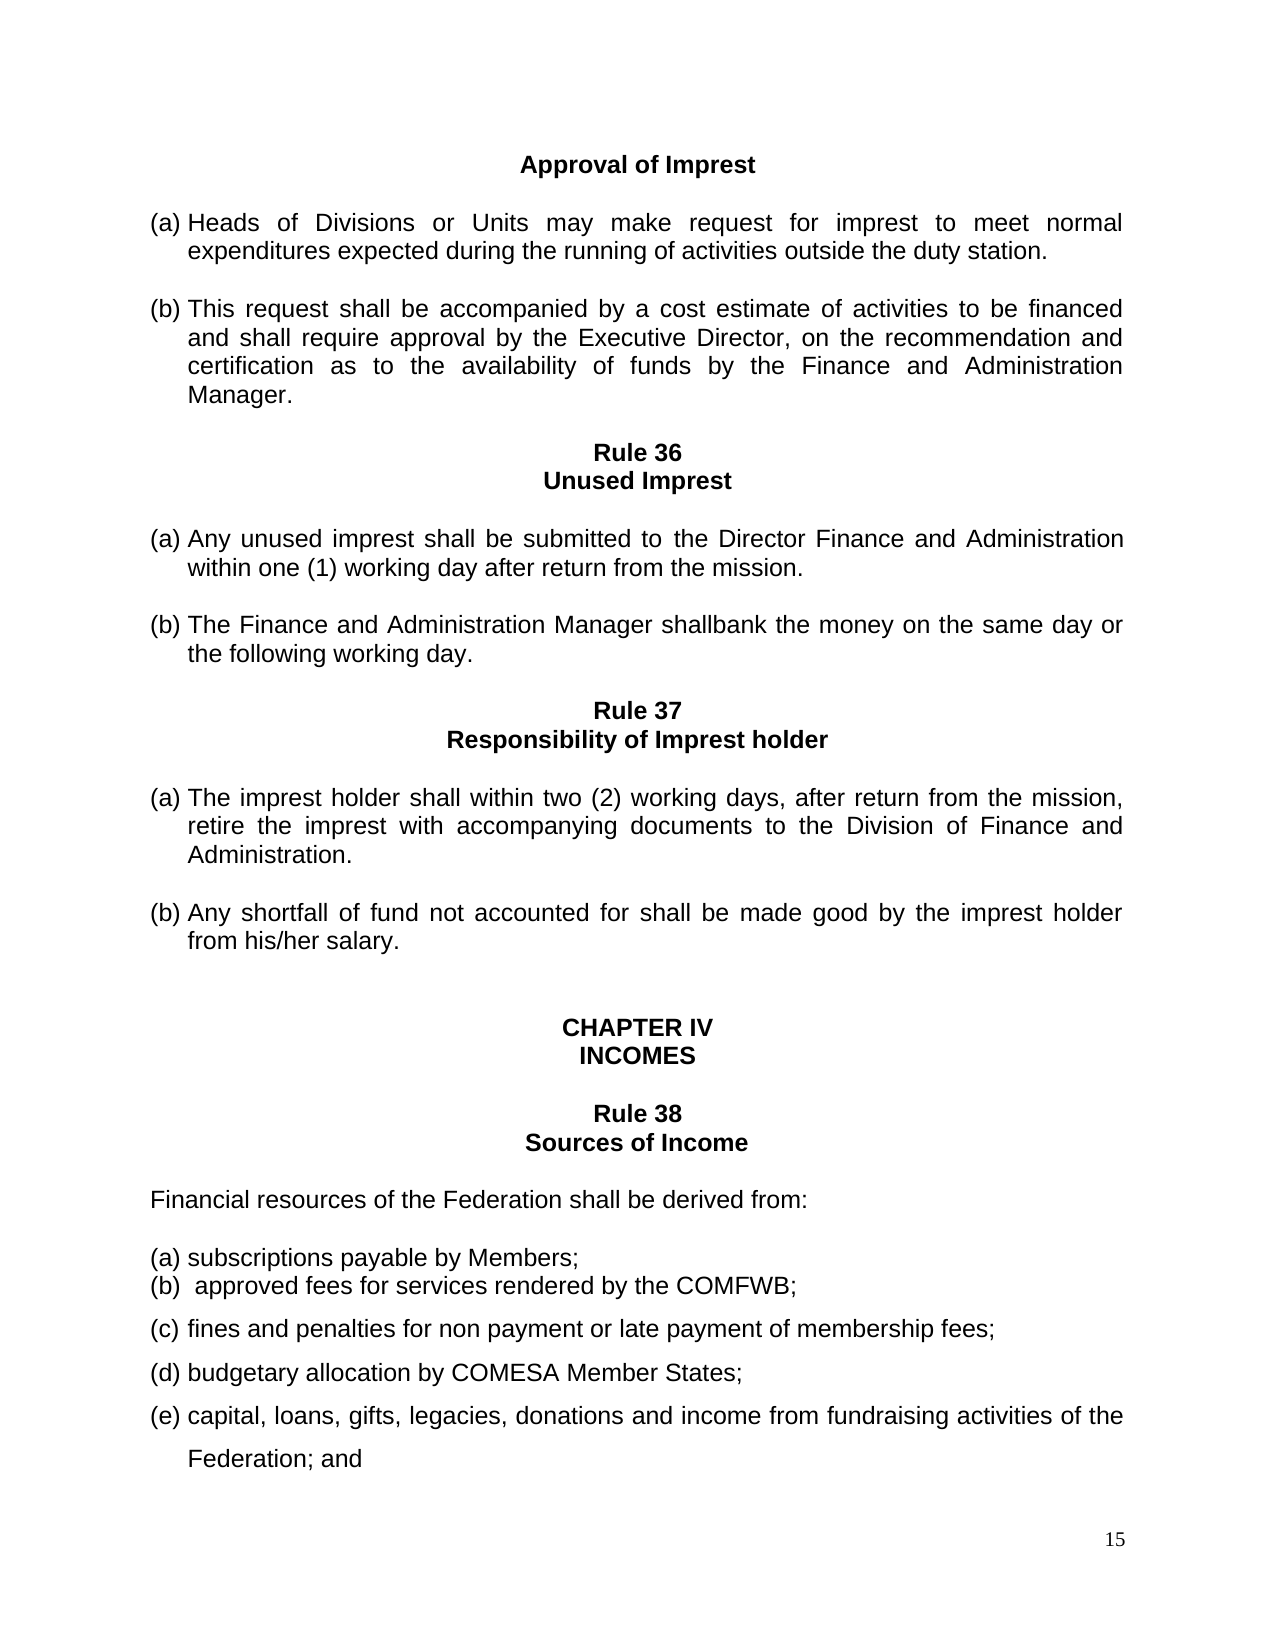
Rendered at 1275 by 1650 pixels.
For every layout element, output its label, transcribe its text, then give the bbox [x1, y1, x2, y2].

text INCOMES [150, 1041, 1125, 1070]
list capital, loans, gifts, legacies, donations and income from fundraising activities of the Federation; and [150, 1401, 1125, 1472]
list approved fees for services rendered by the COMFWB; [150, 1271, 1125, 1300]
list budgetary allocation by COMESA Member States; [150, 1357, 1125, 1386]
list Heads of Divisions or Units may make request for imprest to meet normal expenditures expected during the running of activities outside the duty station. [150, 207, 1125, 265]
text CHAPTER IV [150, 1012, 1125, 1041]
text Sources of Income [150, 1127, 1125, 1156]
text Rule 36 [150, 437, 1125, 466]
text Responsibility of Imprest holder [150, 725, 1125, 754]
list subscriptions payable by Members; [150, 1242, 1125, 1271]
list The Finance and Administration Manager shallbank the money on the same day or the following working day. [150, 610, 1125, 667]
list The imprest holder shall within two (2) working days, after return from the mission, retire the imprest with accompanying documents to the Division of Finance and Administration. [150, 782, 1125, 869]
list This request shall be accompanied by a cost estimate of activities to be financed and shall require approval by the Executive Director, on the recommendation and certification as to the availability of funds by the Finance and Administration Manager. [150, 294, 1125, 409]
text Approval of Imprest [150, 150, 1125, 179]
list fines and penalties for non payment or late payment of membership fees; [150, 1314, 1125, 1343]
text Rule 37 [150, 696, 1125, 725]
text Unused Imprest [150, 466, 1125, 495]
text Financial resources of the Federation shall be derived from: [150, 1185, 1125, 1214]
list Any shortfall of fund not accounted for shall be made good by the imprest holder from his/her salary. [150, 897, 1125, 955]
list Any unused imprest shall be submitted to the Director Finance and Administration within one (1) working day after return from the mission. [150, 524, 1125, 581]
text Rule 38 [150, 1099, 1125, 1127]
